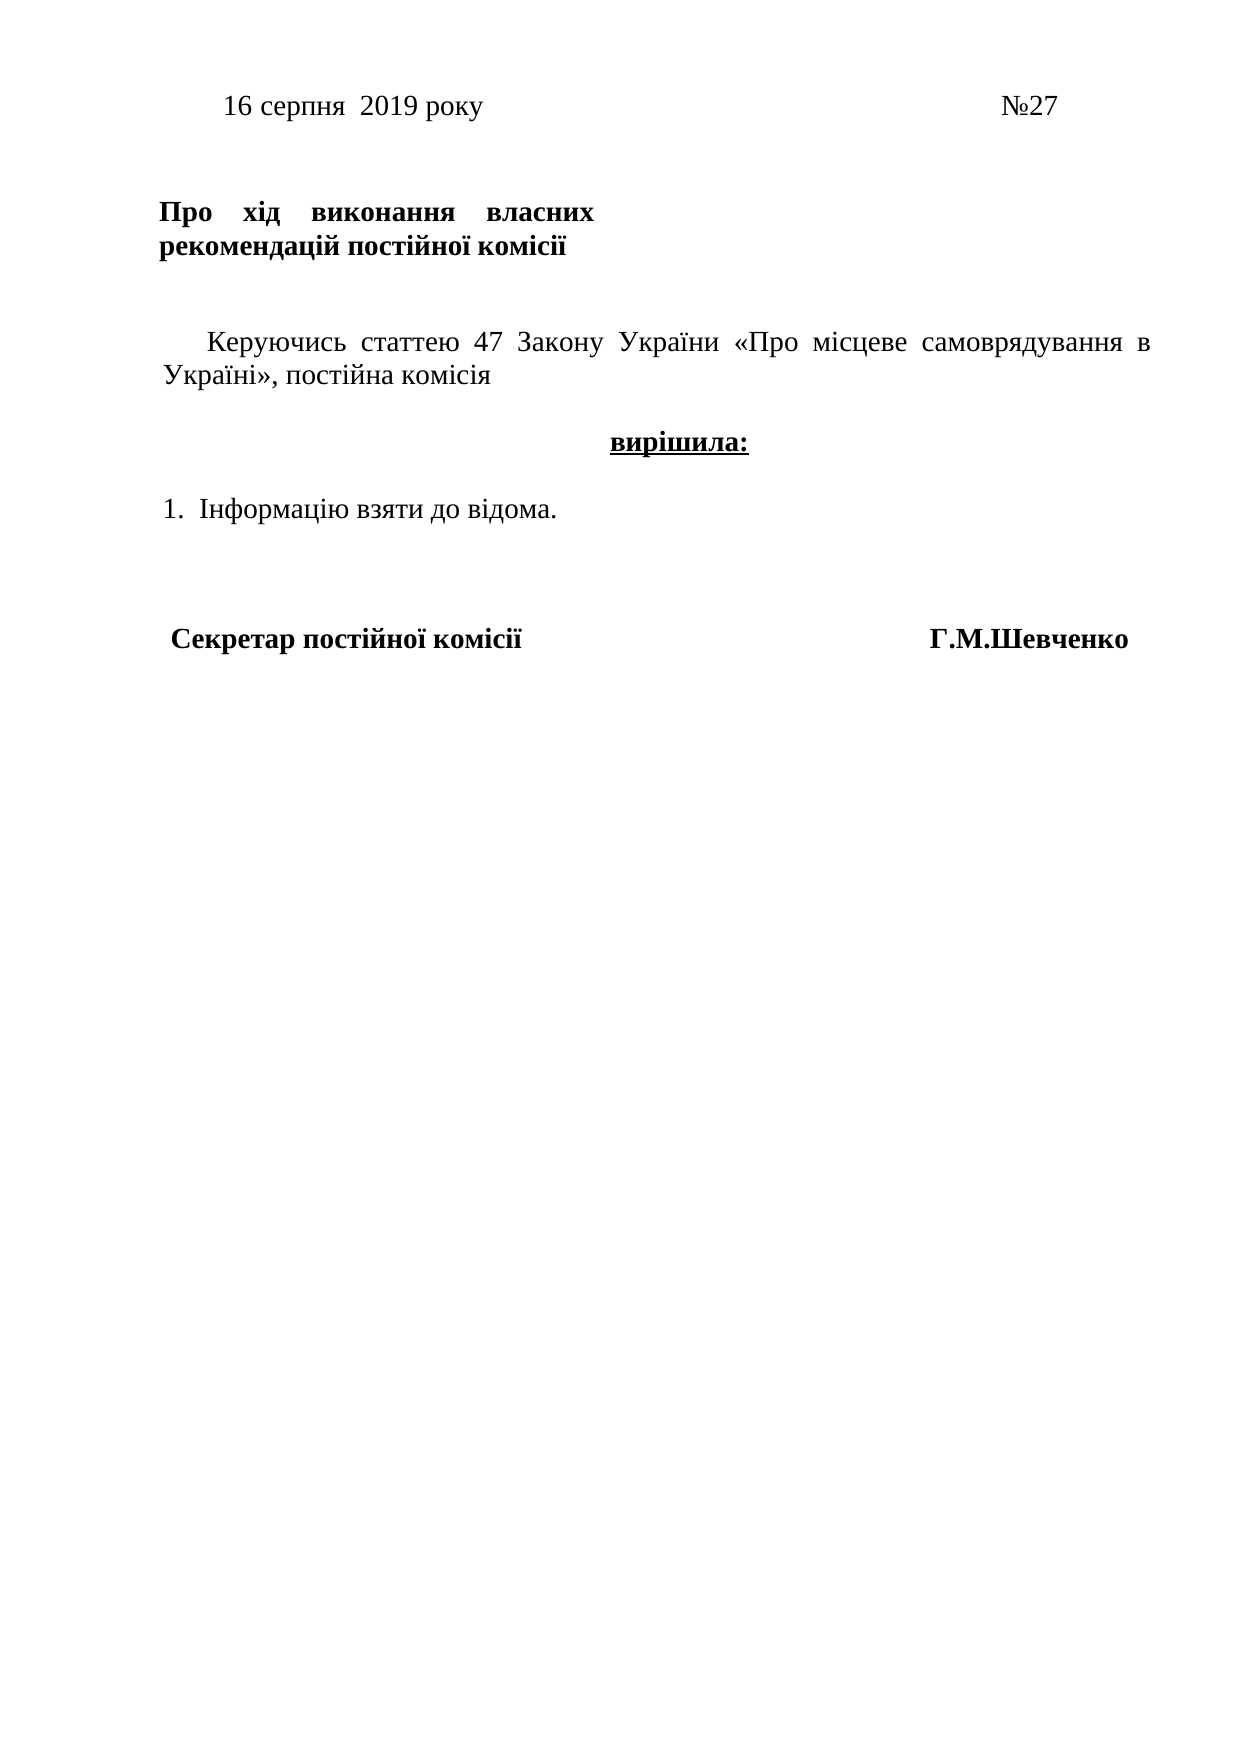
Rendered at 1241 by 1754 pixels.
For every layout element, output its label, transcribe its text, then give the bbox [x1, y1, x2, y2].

list вирішила: [148, 424, 1152, 458]
list 1. Інформацію взяти до відома. [162, 491, 1152, 525]
text Керуючись статтею 47 Закону України «Про місцеве самоврядування в Україні», постійна комісія [162, 324, 1152, 391]
title Секретар постійної комісії Г.М.Шевченко [148, 621, 1152, 654]
table_header [136, 127, 694, 295]
list серпня 2019 року №27 [223, 88, 1152, 122]
